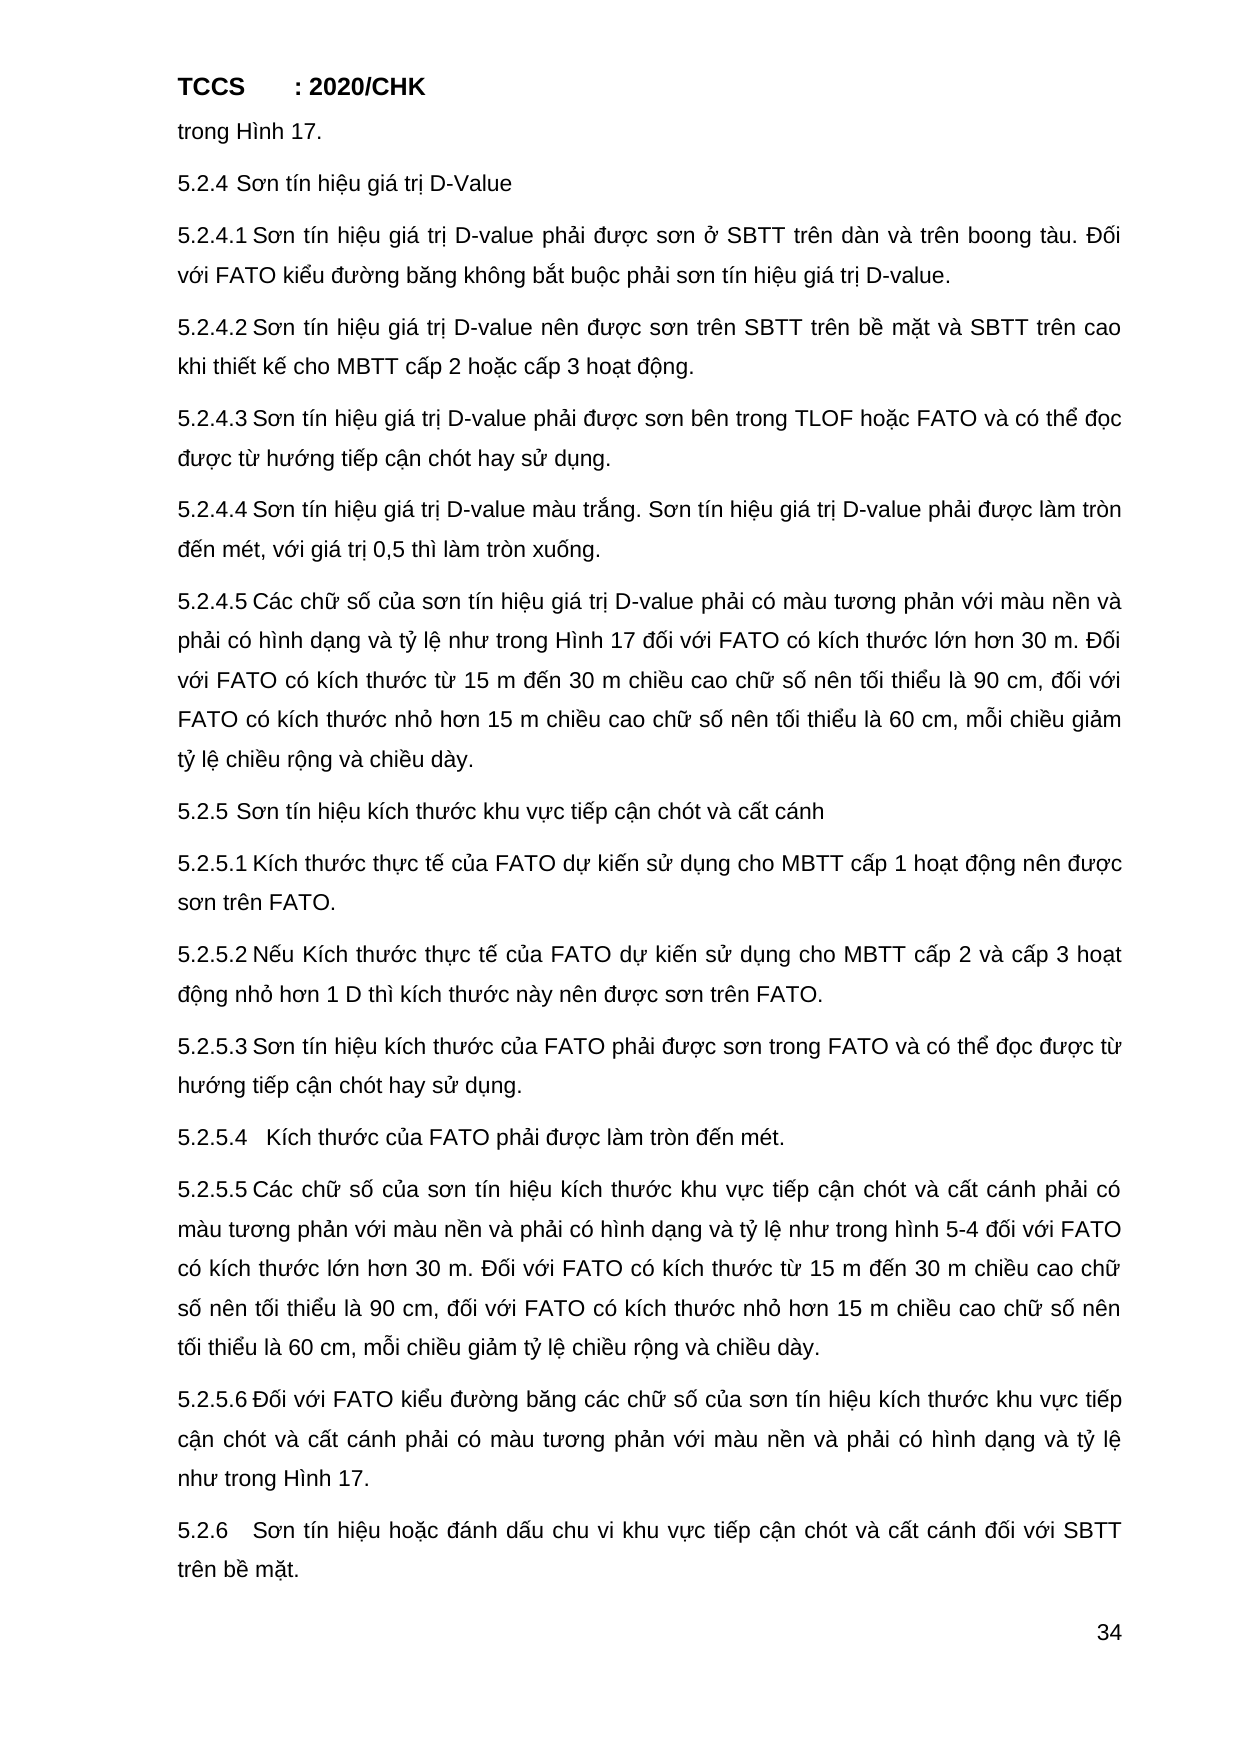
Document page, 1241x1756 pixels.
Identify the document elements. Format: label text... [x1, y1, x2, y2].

list Sơn tín hiệu hoặc đánh dấu chu vi khu vực tiếp cận chót và cất cánh đối với SBTT trên bề mặt. [177, 1517, 1123, 1583]
list Sơn tín hiệu giá trị D-value màu trắng. Sơn tín hiệu giá trị D-value phải được làm tròn đến mét, với giá trị 0,5 thì làm tròn xuống. [177, 496, 1123, 562]
list Nếu Kích thước thực tế của FATO dự kiến sử dụng cho MBTT cấp 2 và cấp 3 hoạt động nhỏ hơn 1 D thì kích thước này nên được sơn trên FATO. [177, 941, 1123, 1007]
list Các chữ số của sơn tín hiệu giá trị D-value phải có màu tương phản với màu nền và phải có hình dạng và tỷ lệ như trong Hình 17 đối với FATO có kích thước lớn hơn 30 m. Đối với FATO có kích thước từ 15 m đến 30 m chiều cao chữ số nên tối thiểu là 90 cm, đối với FATO có kích thước nhỏ hơn 15 m chiều cao chữ số nên tối thiểu là 60 cm, mỗi chiều giảm tỷ lệ chiều rộng và chiều dày. [177, 588, 1123, 772]
list Sơn tín hiệu giá trị D-Value [177, 170, 1123, 196]
list Các chữ số của sơn tín hiệu kích thước khu vực tiếp cận chót và cất cánh phải có màu tương phản với màu nền và phải có hình dạng và tỷ lệ như trong hình 5-4 đối với FATO có kích thước lớn hơn 30 m. Đối với FATO có kích thước từ 15 m đến 30 m chiều cao chữ số nên tối thiểu là 90 cm, đối với FATO có kích thước nhỏ hơn 15 m chiều cao chữ số nên tối thiểu là 60 cm, mỗi chiều giảm tỷ lệ chiều rộng và chiều dày. [177, 1176, 1123, 1360]
list Sơn tín hiệu giá trị D-value nên được sơn trên SBTT trên bề mặt và SBTT trên cao khi thiết kế cho MBTT cấp 2 hoặc cấp 3 hoạt động. [177, 313, 1123, 379]
list Đối với FATO kiểu đường băng các chữ số của sơn tín hiệu kích thước khu vực tiếp cận chót và cất cánh phải có màu tương phản với màu nền và phải có hình dạng và tỷ lệ như trong Hình 17. [177, 1386, 1123, 1491]
list Sơn tín hiệu giá trị D-value phải được sơn bên trong TLOF hoặc FATO và có thể đọc được từ hướng tiếp cận chót hay sử dụng. [177, 405, 1123, 471]
list Sơn tín hiệu giá trị D-value phải được sơn ở SBTT trên dàn và trên boong tàu. Đối với FATO kiểu đường băng không bắt buộc phải sơn tín hiệu giá trị D-value. [177, 222, 1123, 288]
list Kích thước của FATO phải được làm tròn đến mét. [177, 1124, 1123, 1151]
list Sơn tín hiệu kích thước của FATO phải được sơn trong FATO và có thể đọc được từ hướng tiếp cận chót hay sử dụng. [177, 1033, 1123, 1098]
list Kích thước thực tế của FATO dự kiến sử dụng cho MBTT cấp 1 hoạt động nên được sơn trên FATO. [177, 850, 1123, 916]
list Sơn tín hiệu kích thước khu vực tiếp cận chót và cất cánh [177, 798, 1123, 824]
